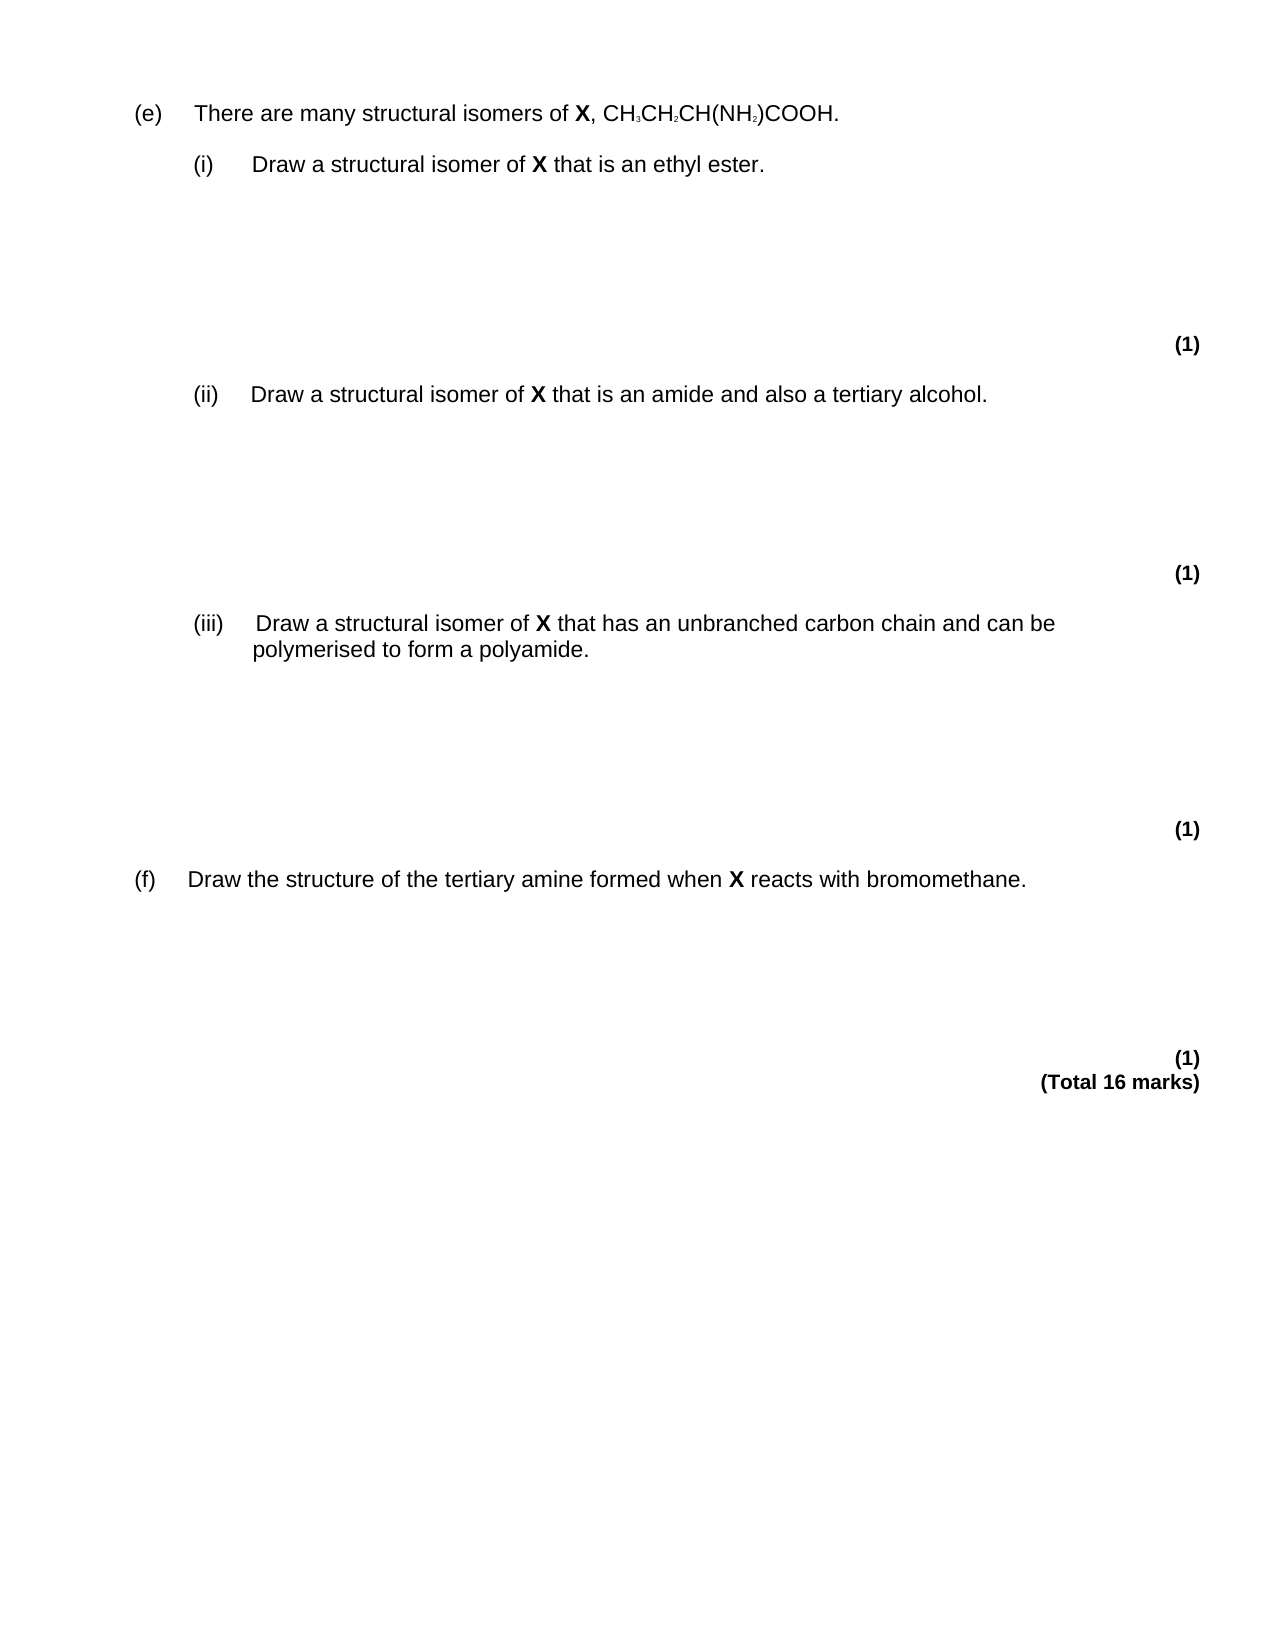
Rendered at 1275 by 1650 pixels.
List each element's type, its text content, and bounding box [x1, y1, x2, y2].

text (e) There are many structural isomers of X, CH3CH2CH(NH2)COOH. [134, 100, 1141, 126]
text (1) [75, 332, 1200, 356]
text (Total 16 marks) [75, 1070, 1200, 1094]
text (1) [75, 1046, 1200, 1070]
text (i) Draw a structural isomer of X that is an ethyl ester. [193, 151, 1141, 178]
text (1) [75, 817, 1200, 841]
text (1) [75, 561, 1200, 585]
text (f) Draw the structure of the tertiary amine formed when X reacts with bromomethane. [134, 866, 1141, 892]
text (iii) Draw a structural isomer of X that has an unbranched carbon chain and can be polymerised to form a polyamide. [193, 610, 1141, 663]
text (ii) Draw a structural isomer of X that is an amide and also a tertiary alcohol. [193, 381, 1141, 407]
